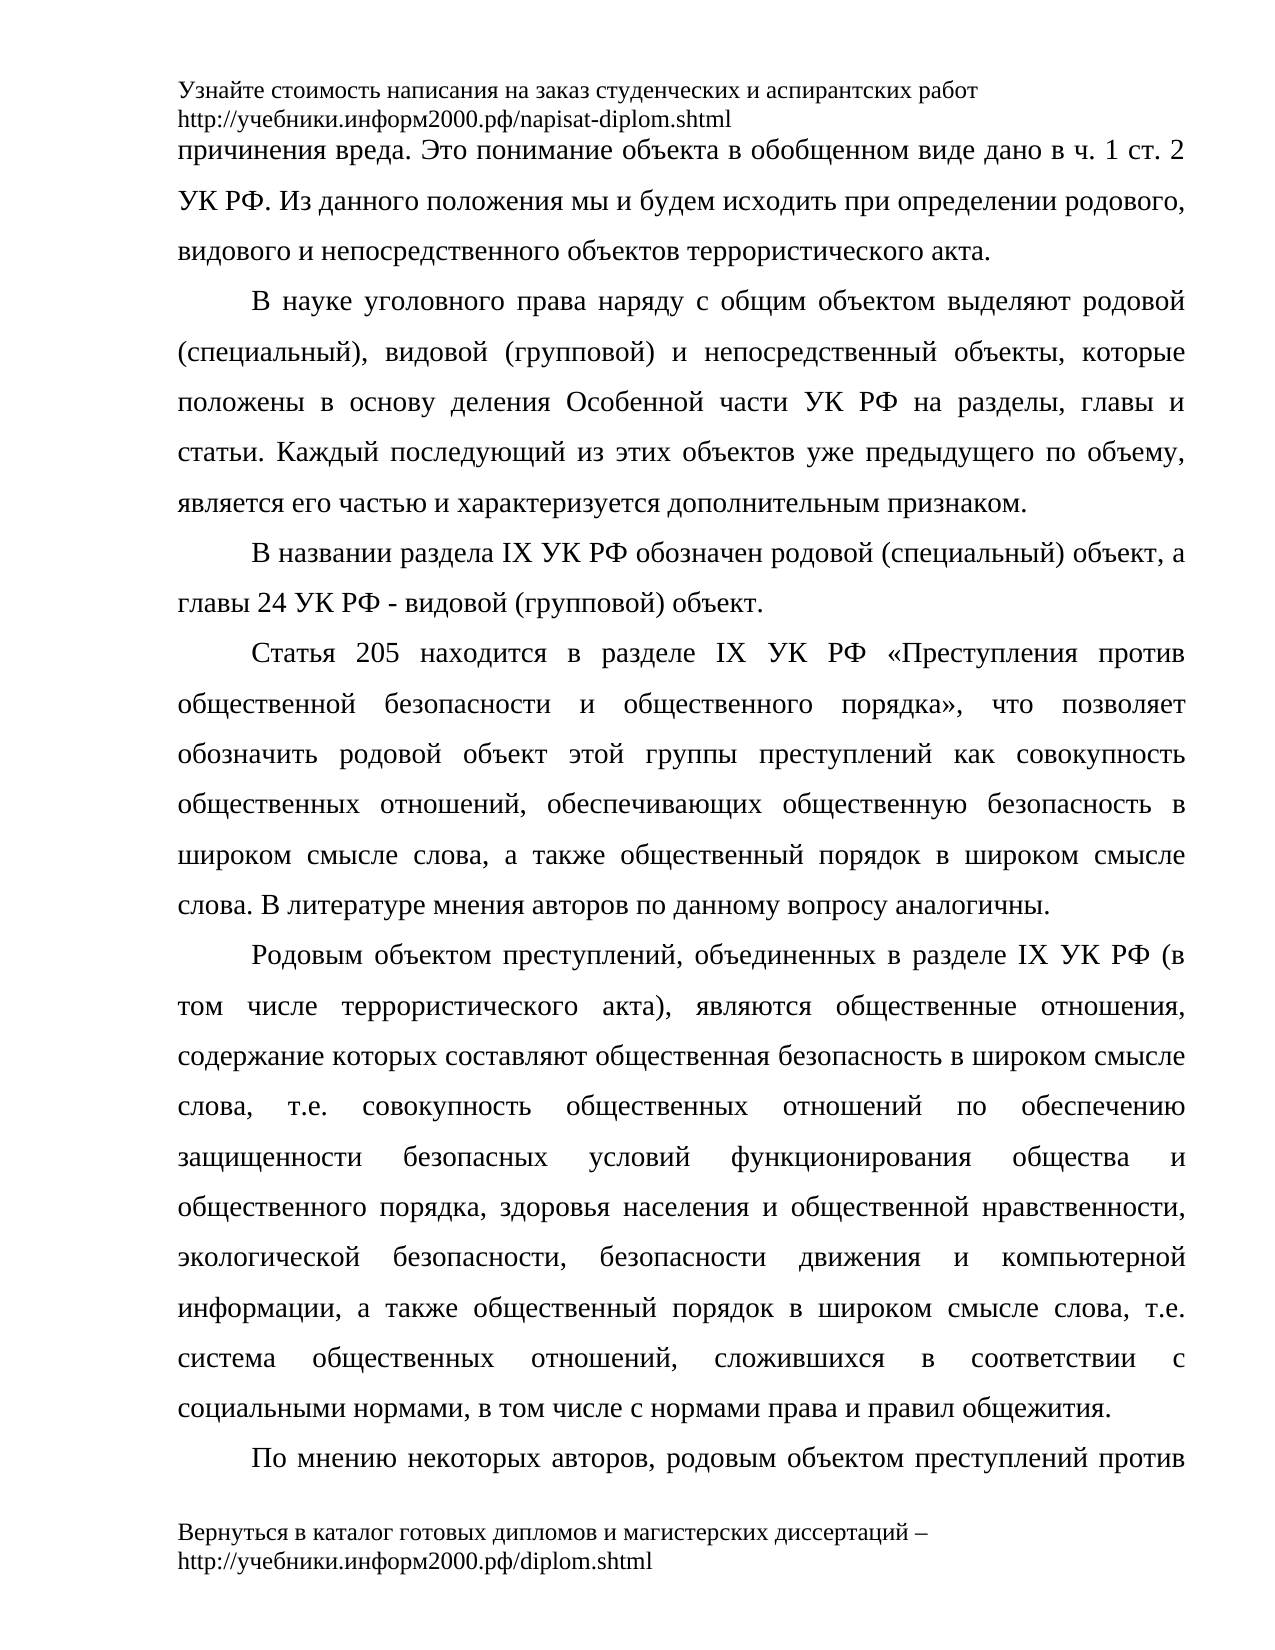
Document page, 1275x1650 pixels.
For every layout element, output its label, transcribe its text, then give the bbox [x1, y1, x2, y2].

text Статья 205 находится в разделе IX УК РФ «Преступления против общественной безопасности и общественного порядка», что позволяет обозначить родовой объект этой группы преступлений как совокупность общественных отношений, обеспечивающих общественную безопасность в широком смысле слова, а также общественный порядок в широком смысле слова. В литературе мнения авторов по данному вопросу аналогичны. [177, 636, 1186, 921]
text Родовым объектом преступлений, объединенных в разделе IX УК РФ (в том числе террористического акта), являются общественные отношения, содержание которых составляют общественная безопасность в широком смысле слова, т.е. совокупность общественных отношений по обеспечению защищенности безопасных условий функционирования общества и общественного порядка, здоровья населения и общественной нравственности, экологической безопасности, безопасности движения и компьютерной информации, а также общественный порядок в широком смысле слова, т.е. система общественных отношений, сложившихся в соответствии с социальными нормами, в том числе с нормами права и правил общежития. [177, 937, 1186, 1424]
text В названии раздела IX УК РФ обозначен родовой (специальный) объект, а главы 24 УК РФ - видовой (групповой) объект. [177, 535, 1186, 619]
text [177, 1441, 1186, 1474]
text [177, 132, 1186, 267]
text В науке уголовного права наряду с общим объектом выделяют родовой (специальный), видовой (групповой) и непосредственный объекты, которые положены в основу деления Особенной части УК РФ на разделы, главы и статьи. Каждый последующий из этих объектов уже предыдущего по объему, является его частью и характеризуется дополнительным признаком. [177, 283, 1186, 518]
